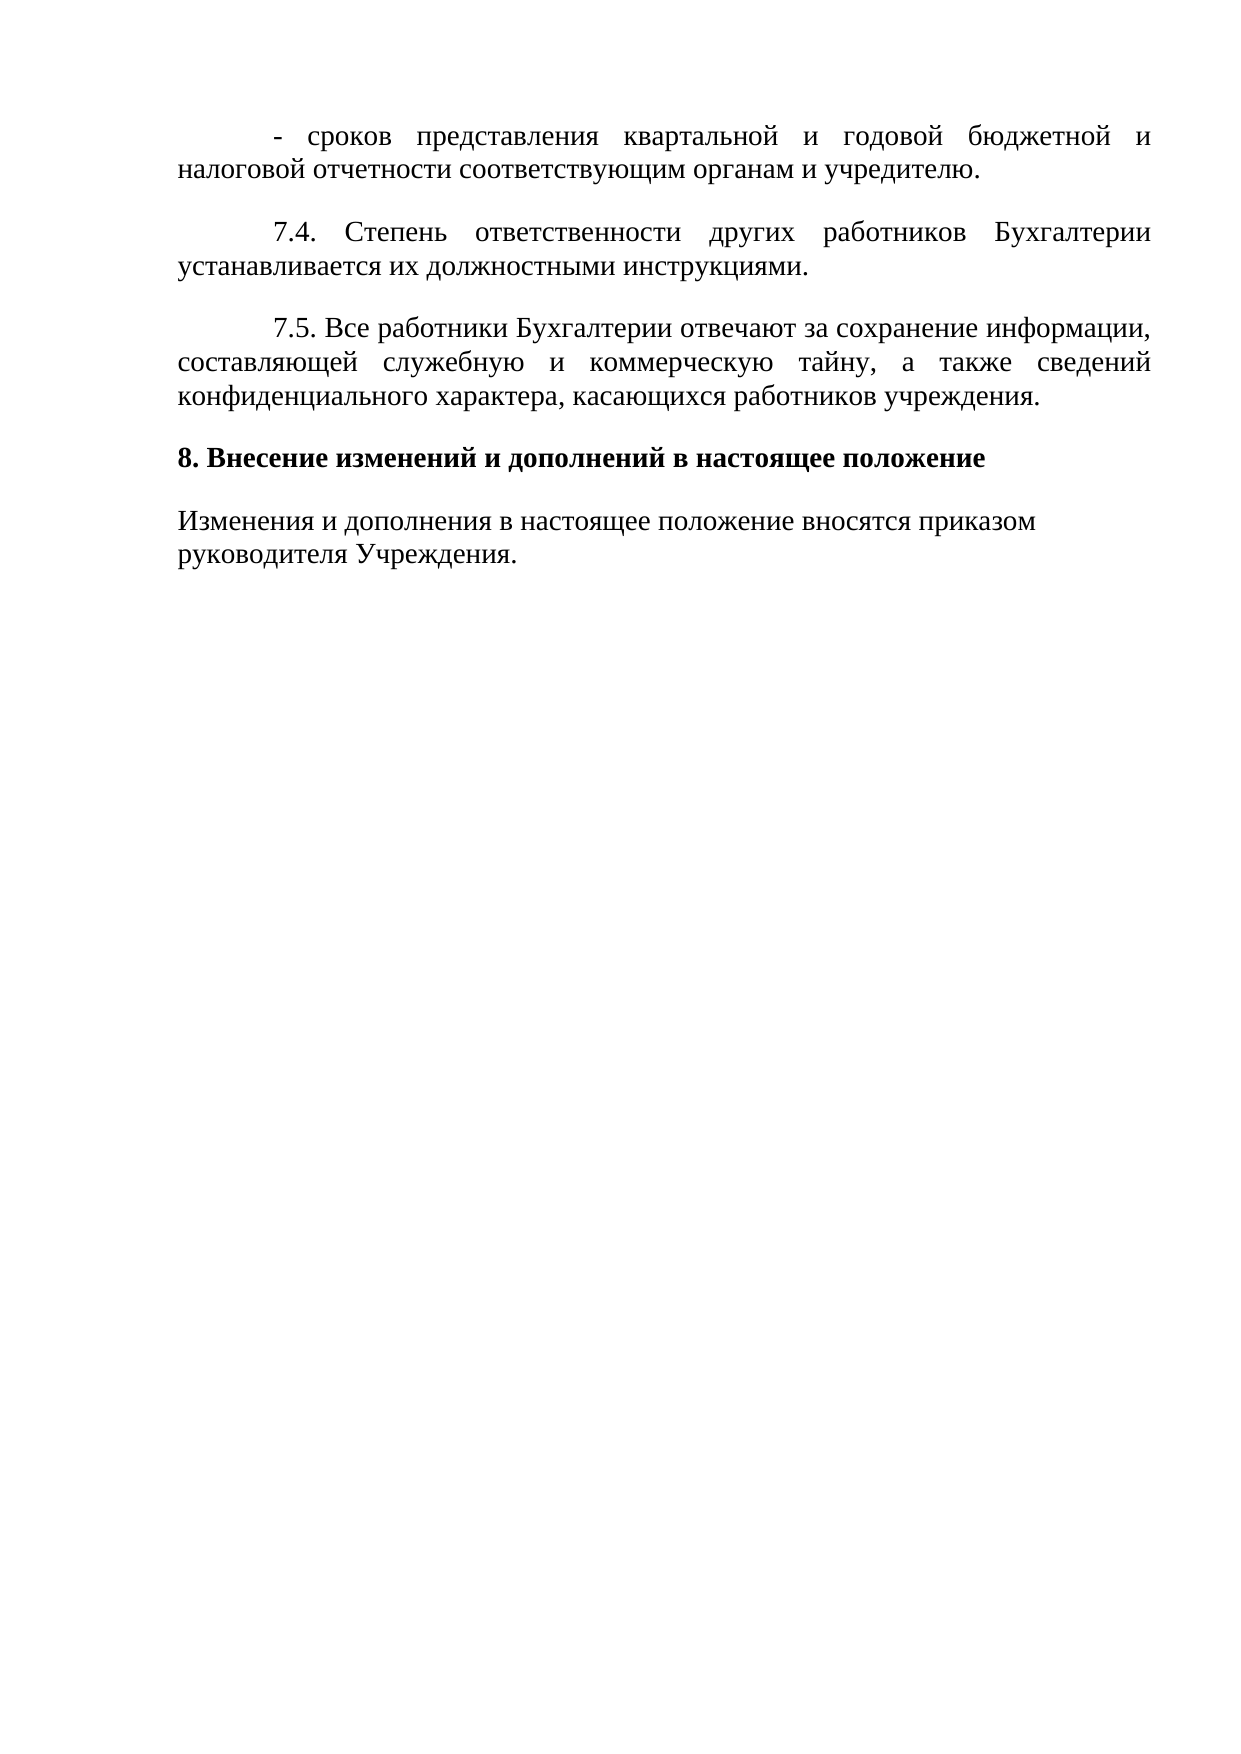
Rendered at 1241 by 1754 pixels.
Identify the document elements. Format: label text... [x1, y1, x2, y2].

text 8. Внесение изменений и дополнений в настоящее положение [177, 440, 1152, 474]
text 7.5. Все работники Бухгалтерии отвечают за сохранение информации, составляющей служебную и коммерческую тайну, а также сведений конфиденциального характера, касающихся работников учреждения. [177, 311, 1152, 411]
text Изменения и дополнения в настоящее положение вносятся приказом руководителя Учреждения. [177, 503, 1152, 570]
text 7.4. Степень ответственности других работников Бухгалтерии устанавливается их должностными инструкциями. [177, 214, 1152, 281]
text - сроков представления квартальной и годовой бюджетной и налоговой отчетности соответствующим органам и учредителю. [177, 118, 1152, 185]
